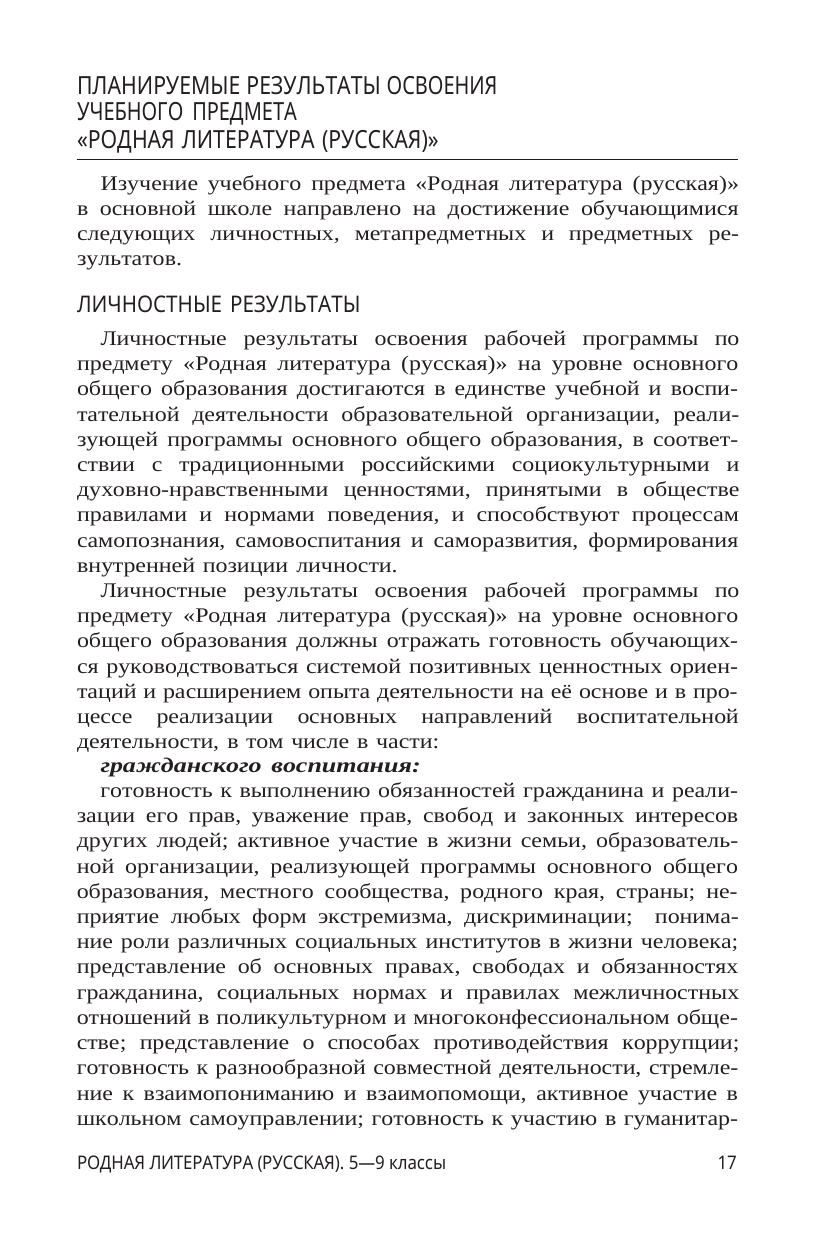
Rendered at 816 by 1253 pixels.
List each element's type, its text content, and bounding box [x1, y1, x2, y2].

subtitle «РОДНАЯ ЛИТЕРАТУРА (РУССКАЯ)» [77, 128, 751, 154]
text РОДНАЯ ЛИТЕРАТУРА (РУССКАЯ). 5—9 классы 17 [77, 1149, 751, 1175]
subtitle ПЛАНИРУЕМЫЕ РЕЗУЛЬТАТЫ ОСВОЕНИЯ УЧЕБНОГО ПРЕДМЕТА [77, 72, 509, 128]
text Личностные результаты освоения рабочей программы по предмету «Родная литература (русская)» на уровне основного общего образования должны отражать готовность обучающих- ся руководствоваться системой позитивных ценностных ориен- таций и расширением опыта деятельности на её основе и в про- цессе реализации основных направлений воспитательной деятельности, в том числе в части: [77, 578, 739, 753]
text Личностные результаты освоения рабочей программы по предмету «Родная литература (русская)» на уровне основного общего образования достигаются в единстве учебной и воспи- тательной деятельности образовательной организации, реали- зующей программы основного общего образования, в соответ- ствии с традиционными российскими социокультурными и духовно-нравственными ценностями, принятыми в обществе правилами и нормами поведения, и способствуют процессам самопознания, самовоспитания и саморазвития, формирования внутренней позиции личности. [77, 326, 739, 577]
subtitle ЛИЧНОСТНЫЕ РЕЗУЛЬТАТЫ [77, 288, 751, 319]
text Изучение учебного предмета «Родная литература (русская)» в основной школе направлено на достижение обучающимися следующих личностных, метапредметных и предметных ре- зультатов. [77, 171, 739, 270]
subtitle гражданского воспитания: [100, 754, 751, 778]
text готовность к выполнению обязанностей гражданина и реали- зации его прав, уважение прав, свобод и законных интересов других людей; активное участие в жизни семьи, образователь- ной организации, реализующей программы основного общего образования, местного сообщества, родного края, страны; не- приятие любых форм экстремизма, дискриминации; понима- ние роли различных социальных институтов в жизни человека; представление об основных правах, свободах и обязанностях гражданина, социальных нормах и правилах межличностных отношений в поликультурном и многоконфессиональном обще- стве; представление о способах противодействия коррупции; готовность к разнообразной совместной деятельности, стремле- ние к взаимопониманию и взаимопомощи, активное участие в школьном самоуправлении; готовность к участию в гуманитар- [77, 778, 739, 1130]
